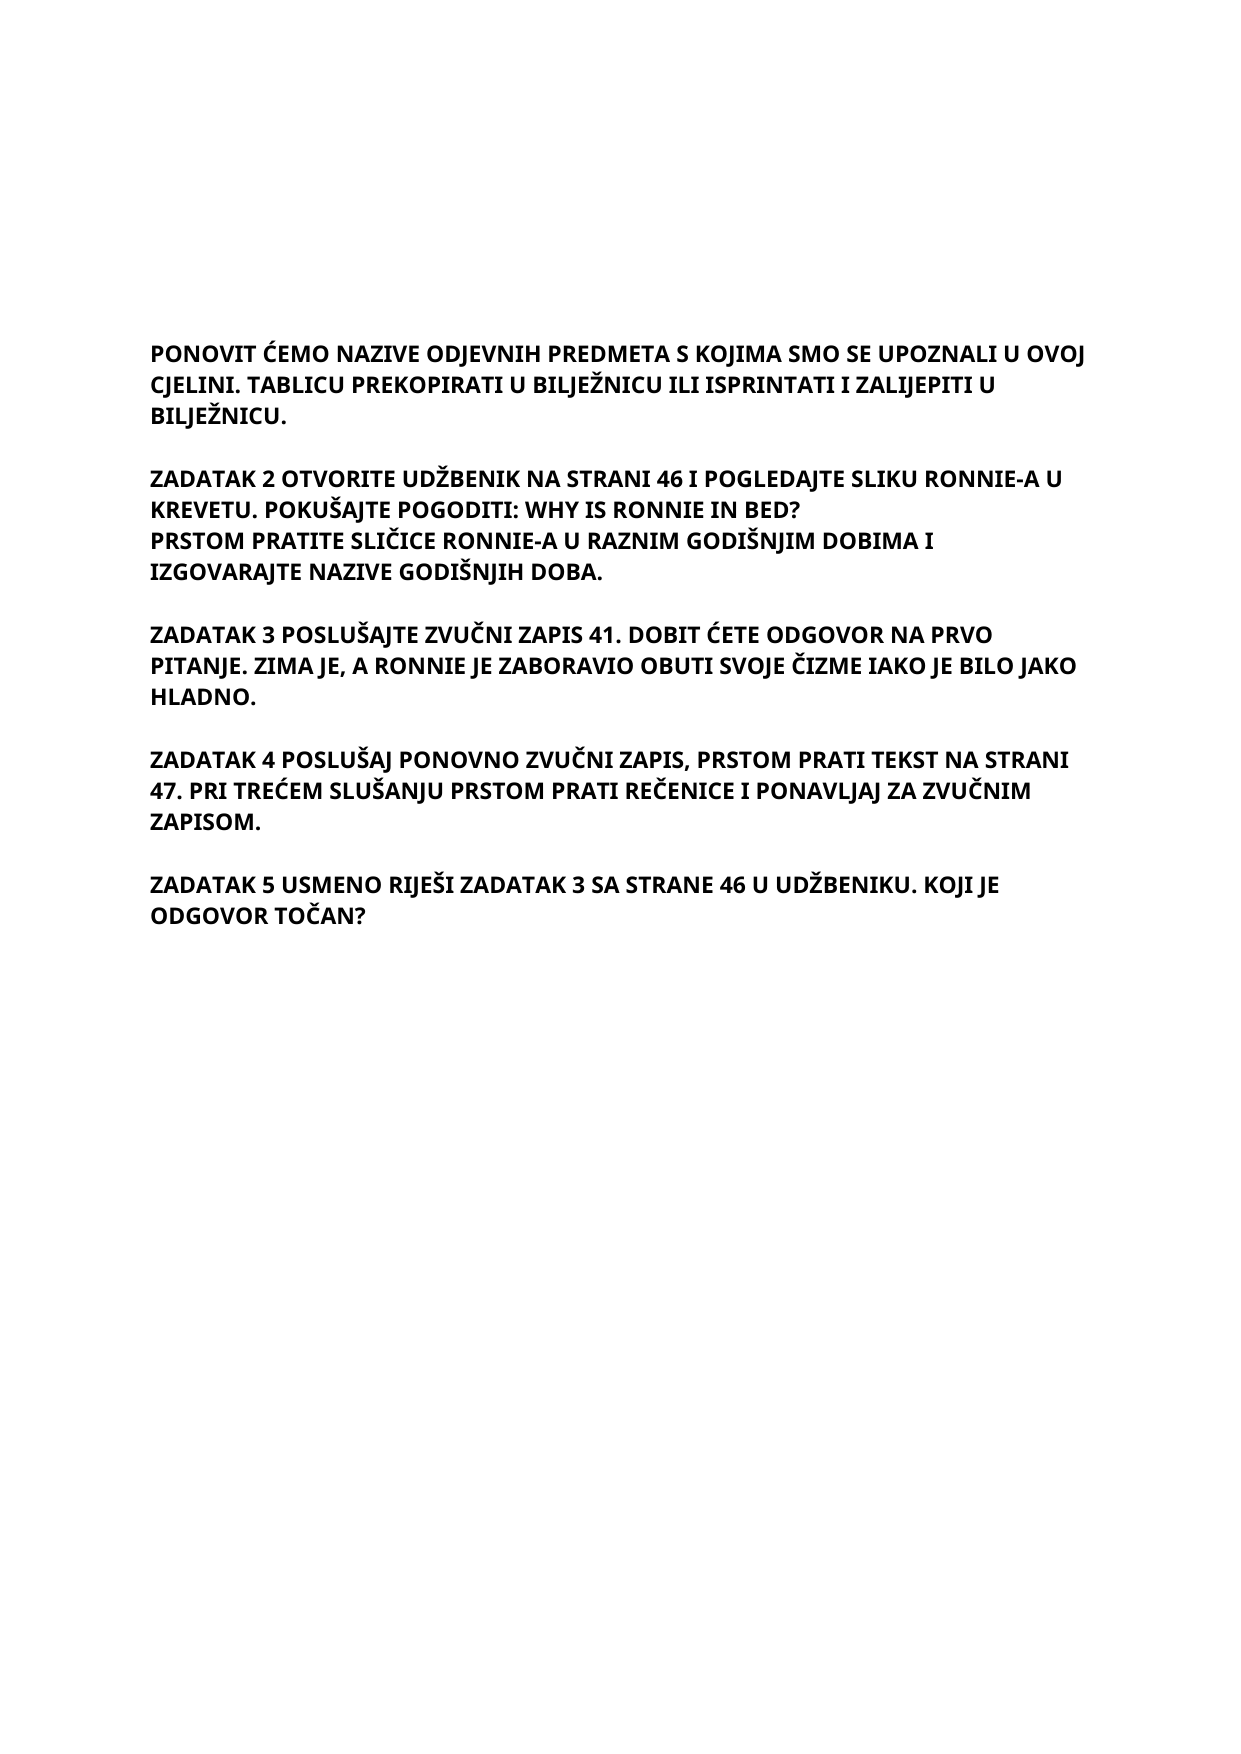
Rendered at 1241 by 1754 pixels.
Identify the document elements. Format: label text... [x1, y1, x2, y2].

text ZADATAK 5 USMENO RIJEŠI ZADATAK 3 SA STRANE 46 U UDŽBENIKU. KOJI JE ODGOVOR TOČAN? [150, 869, 1090, 931]
text ZADATAK 4 POSLUŠAJ PONOVNO ZVUČNI ZAPIS, PRSTOM PRATI TEKST NA STRANI 47. PRI TREĆEM SLUŠANJU PRSTOM PRATI REČENICE I PONAVLJAJ ZA ZVUČNIM ZAPISOM. [150, 744, 1090, 837]
text ZADATAK 2 OTVORITE UDŽBENIK NA STRANI 46 I POGLEDAJTE SLIKU RONNIE-A U KREVETU. POKUŠAJTE POGODITI: WHY IS RONNIE IN BED? [150, 462, 1090, 525]
text PONOVIT ĆEMO NAZIVE ODJEVNIH PREDMETA S KOJIMA SMO SE UPOZNALI U OVOJ CJELINI. TABLICU PREKOPIRATI U BILJEŽNICU ILI ISPRINTATI I ZALIJEPITI U BILJEŽNICU. [150, 337, 1090, 431]
text ZADATAK 3 POSLUŠAJTE ZVUČNI ZAPIS 41. DOBIT ĆETE ODGOVOR NA PRVO PITANJE. ZIMA JE, A RONNIE JE ZABORAVIO OBUTI SVOJE ČIZME IAKO JE BILO JAKO HLADNO. [150, 619, 1090, 712]
text PRSTOM PRATITE SLIČICE RONNIE-A U RAZNIM GODIŠNJIM DOBIMA I IZGOVARAJTE NAZIVE GODIŠNJIH DOBA. [150, 525, 1090, 587]
